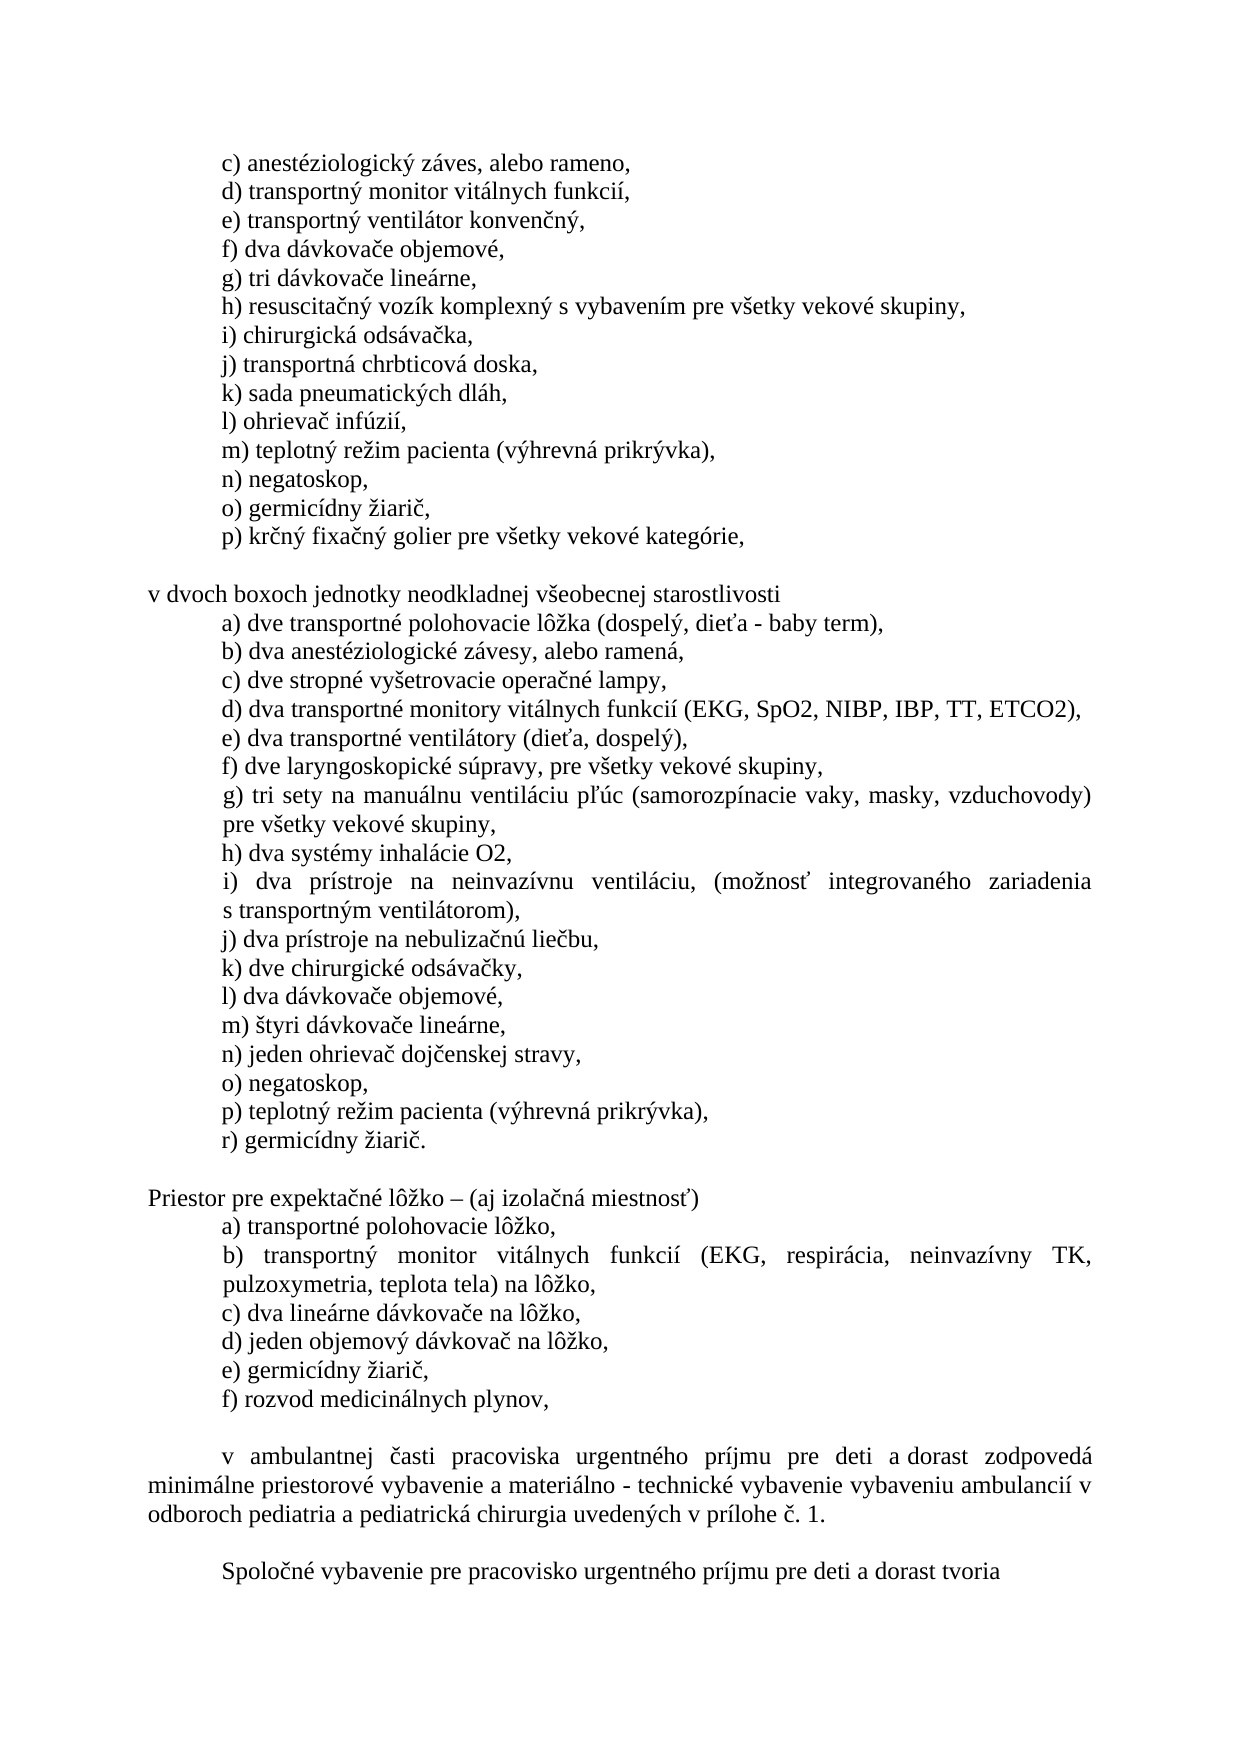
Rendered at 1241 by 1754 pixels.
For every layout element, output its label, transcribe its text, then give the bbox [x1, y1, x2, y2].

text f) rozvod medicinálnych plynov, [148, 1384, 1093, 1413]
text b) dva anestéziologické závesy, alebo ramená, [148, 636, 1093, 665]
text Priestor pre expektačné lôžko – (aj izolačná miestnosť) [148, 1183, 1093, 1211]
text n) jeden ohrievač dojčenskej stravy, [148, 1039, 1093, 1068]
text h) dva systémy inhalácie O2, [148, 838, 1093, 866]
text f) dva dávkovače objemové, [148, 234, 1093, 263]
text c) anestéziologický záves, alebo rameno, [148, 148, 1093, 176]
text l) ohrievač infúzií, [148, 406, 1093, 435]
text e) transportný ventilátor konvenčný, [148, 205, 1093, 234]
text Spoločné vybavenie pre pracovisko urgentného príjmu pre deti a dorast tvoria [148, 1556, 1093, 1585]
text i) chirurgická odsávačka, [148, 320, 1093, 349]
text h) resuscitačný vozík komplexný s vybavením pre všetky vekové skupiny, [148, 291, 1093, 320]
text c) dve stropné vyšetrovacie operačné lampy, [148, 665, 1093, 694]
text g) tri dávkovače lineárne, [148, 263, 1093, 291]
text j) dva prístroje na nebulizačnú liečbu, [148, 924, 1093, 953]
text d) jeden objemový dávkovač na lôžko, [148, 1326, 1093, 1355]
text p) teplotný režim pacienta (výhrevná prikrývka), [148, 1096, 1093, 1125]
text r) germicídny žiarič. [148, 1125, 1093, 1154]
text a) transportné polohovacie lôžko, [148, 1211, 1093, 1240]
text a) dve transportné polohovacie lôžka (dospelý, dieťa - baby term), [148, 608, 1093, 636]
text d) dva transportné monitory vitálnych funkcií (EKG, SpO2, NIBP, IBP, TT, ETCO2), [148, 694, 1093, 723]
text o) germicídny žiarič, [148, 493, 1093, 521]
text c) dva lineárne dávkovače na lôžko, [148, 1298, 1093, 1326]
text k) sada pneumatických dláh, [148, 378, 1093, 406]
text j) transportná chrbticová doska, [148, 349, 1093, 378]
text k) dve chirurgické odsávačky, [148, 953, 1093, 981]
text d) transportný monitor vitálnych funkcií, [148, 176, 1093, 205]
text e) germicídny žiarič, [148, 1355, 1093, 1384]
text p) krčný fixačný golier pre všetky vekové kategórie, [148, 521, 1093, 550]
text e) dva transportné ventilátory (dieťa, dospelý), [148, 723, 1093, 751]
text o) negatoskop, [148, 1068, 1093, 1096]
text n) negatoskop, [148, 464, 1093, 493]
text l) dva dávkovače objemové, [148, 981, 1093, 1010]
text m) štyri dávkovače lineárne, [148, 1010, 1093, 1039]
text g) tri sety na manuálnu ventiláciu pľúc (samorozpínacie vaky, masky, vzduchovody) pre všetky vekové skupiny, [223, 780, 1093, 838]
text v dvoch boxoch jednotky neodkladnej všeobecnej starostlivosti [148, 579, 1093, 608]
text m) teplotný režim pacienta (výhrevná prikrývka), [148, 435, 1093, 464]
text f) dve laryngoskopické súpravy, pre všetky vekové skupiny, [148, 751, 1093, 780]
text b) transportný monitor vitálnych funkcií (EKG, respirácia, neinvazívny TK, pulzoxymetria, teplota tela) na lôžko, [223, 1240, 1093, 1298]
text i) dva prístroje na neinvazívnu ventiláciu, (možnosť integrovaného zariadenia s transportným ventilátorom), [223, 866, 1093, 924]
text v ambulantnej časti pracoviska urgentného príjmu pre deti a dorast zodpovedá minimálne priestorové vybavenie a materiálno - technické vybavenie vybaveniu ambulancií v odboroch pediatria a pediatrická chirurgia uvedených v prílohe č. 1. [148, 1441, 1093, 1528]
